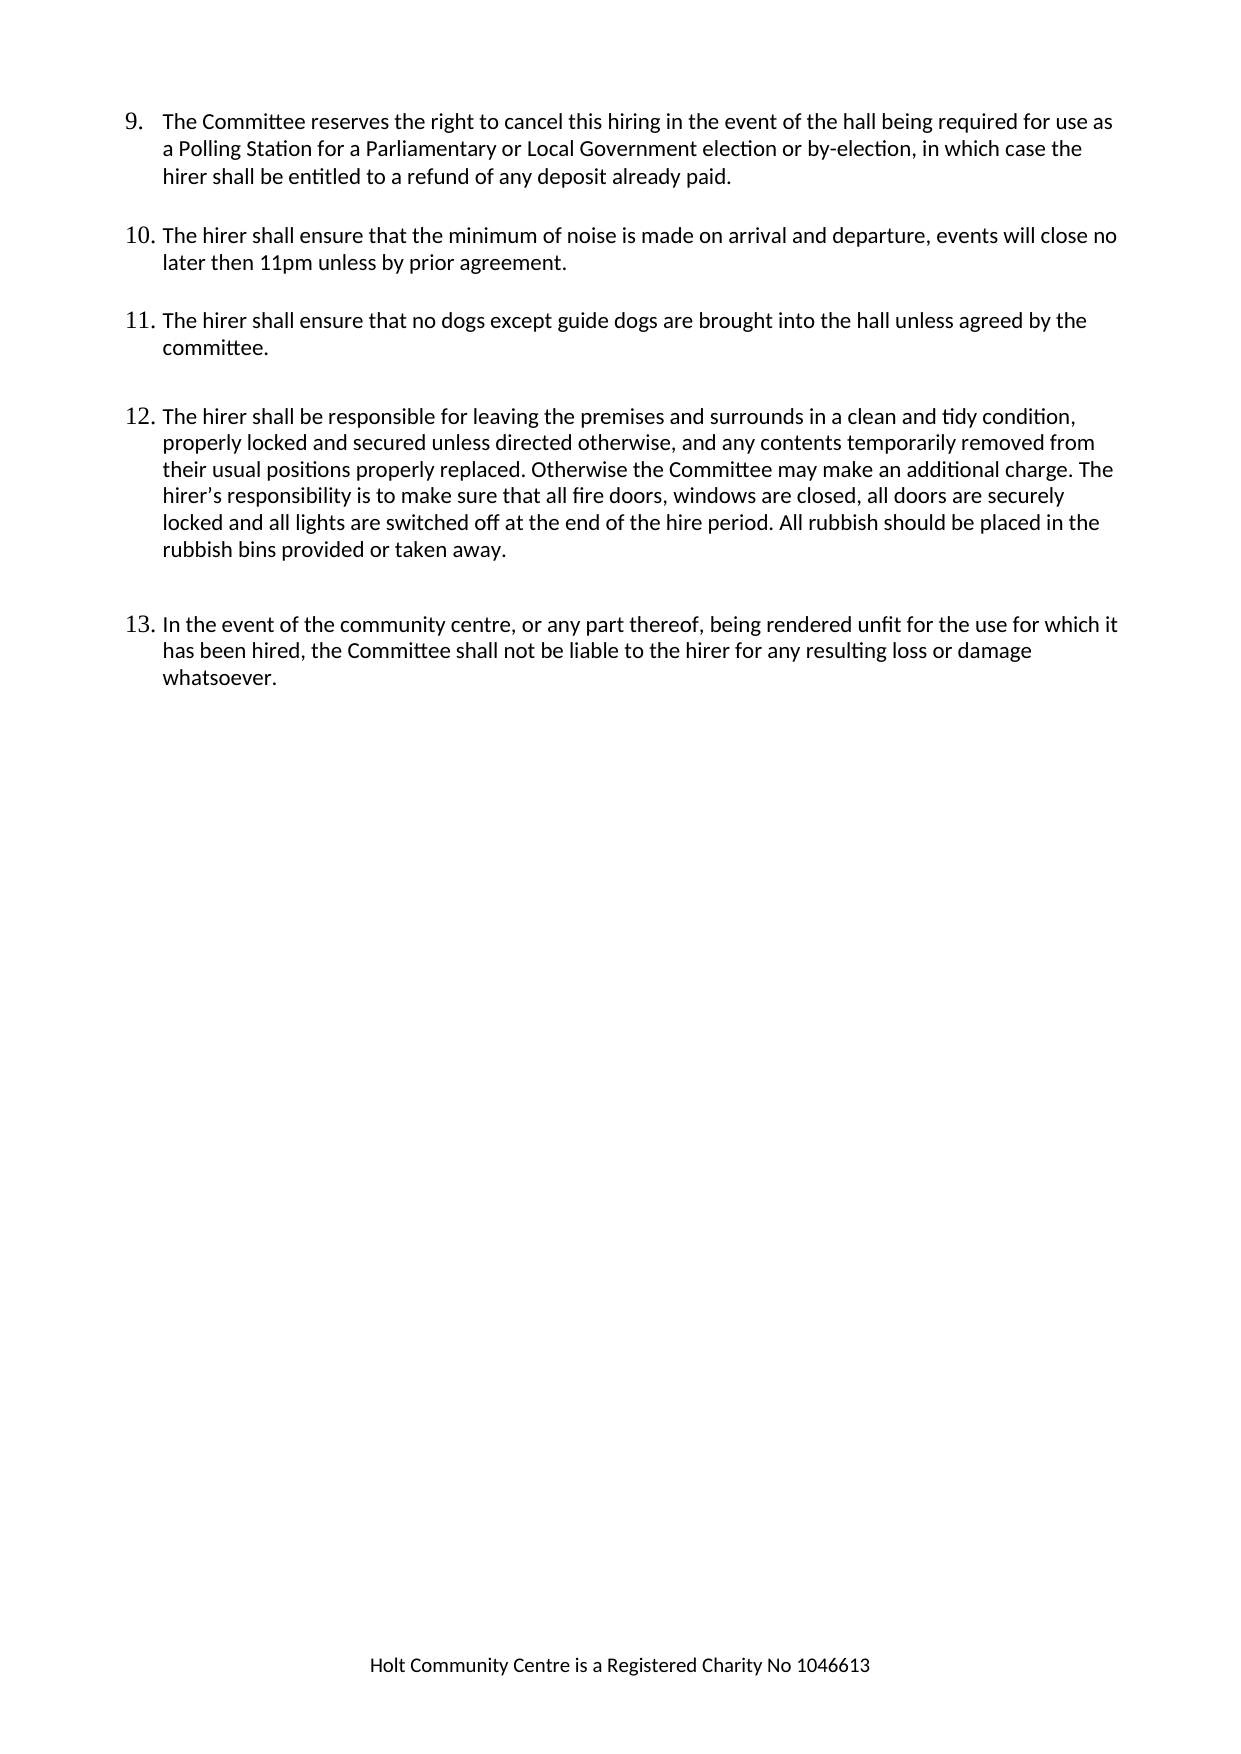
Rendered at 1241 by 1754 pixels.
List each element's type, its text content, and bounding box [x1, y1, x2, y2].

list The hirer shall be responsible for leaving the premises and surrounds in a clean and tidy condition, properly locked and secured unless directed otherwise, and any contents temporarily removed from their usual positions properly replaced. Otherwise the Committee may make an additional charge. The hirer’s responsibility is to make sure that all fire doors, windows are closed, all doors are securely locked and all lights are switched off at the end of the hire period. All rubbish should be placed in the rubbish bins provided or taken away. [125, 402, 1122, 563]
text Holt Community Centre is a Registered Charity No 1046613 [118, 1652, 1122, 1677]
list The hirer shall ensure that the minimum of noise is made on arrival and departure, events will close no later then 11pm unless by prior agreement. [125, 222, 1122, 276]
list The Committee reserves the right to cancel this hiring in the event of the hall being required for use as a Polling Station for a Parliamentary or Local Government election or by-election, in which case the hirer shall be entitled to a refund of any deposit already paid. [125, 108, 1122, 191]
list The hirer shall ensure that no dogs except guide dogs are brought into the hall unless agreed by the committee. [125, 307, 1122, 361]
list In the event of the community centre, or any part thereof, being rendered unfit for the use for which it has been hired, the Committee shall not be liable to the hirer for any resulting loss or damage whatsoever. [125, 610, 1122, 691]
